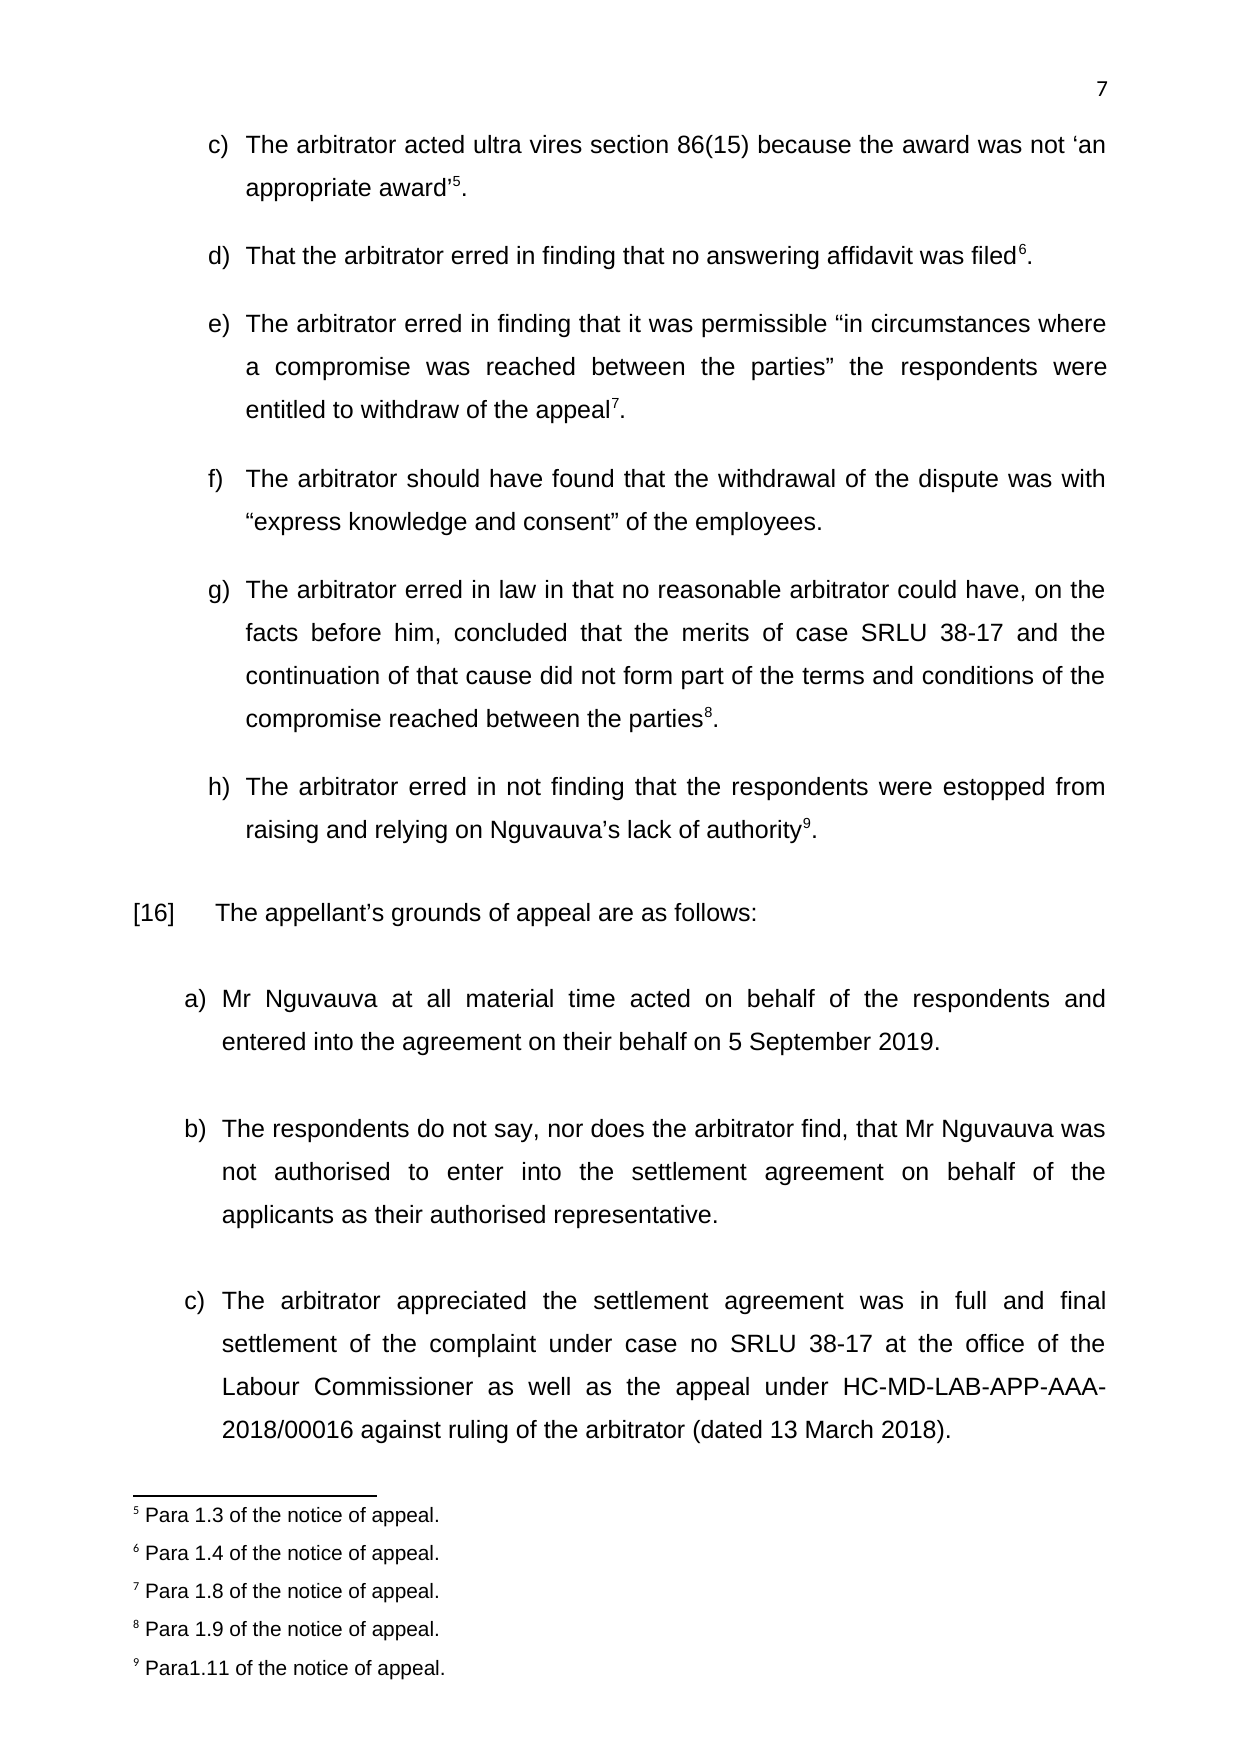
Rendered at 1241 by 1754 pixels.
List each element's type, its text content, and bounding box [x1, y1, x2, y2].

list The arbitrator appreciated the settlement agreement was in full and final settlement of the complaint under case no SRLU 38-17 at the office of the Labour Commissioner as well as the appeal under HC-MD-LAB-APP-AAA-2018/00016 against ruling of the arbitrator (dated 13 March 2018). [184, 1286, 1107, 1444]
list The arbitrator erred in law in that no reasonable arbitrator could have, on the facts before him, concluded that the merits of case SRLU 38-17 and the continuation of that cause did not form part of the terms and conditions of the compromise reached between the parties. [208, 575, 1107, 733]
list The arbitrator erred in not finding that the respondents were estopped from raising and relying on Nguvauva’s lack of authority. [208, 772, 1107, 844]
list The respondents do not say, nor does the arbitrator find, that Mr Nguvauva was not authorised to enter into the settlement agreement on behalf of the applicants as their authorised representative. [184, 1114, 1107, 1229]
list Mr Nguvauva at all material time acted on behalf of the respondents and entered into the agreement on their behalf on 5 September 2019. [184, 984, 1107, 1056]
text [16] The appellant’s grounds of appeal are as follows: [133, 898, 1107, 927]
list That the arbitrator erred in finding that no answering affidavit was filed. [208, 241, 1107, 270]
list The arbitrator should have found that the withdrawal of the dispute was with “express knowledge and consent” of the employees. [208, 463, 1107, 535]
list The arbitrator erred in finding that it was permissible “in circumstances where a compromise was reached between the parties” the respondents were entitled to withdraw of the appeal. [208, 309, 1107, 424]
list The arbitrator acted ultra vires section 86(15) because the award was not ‘an appropriate award’. [208, 130, 1107, 202]
